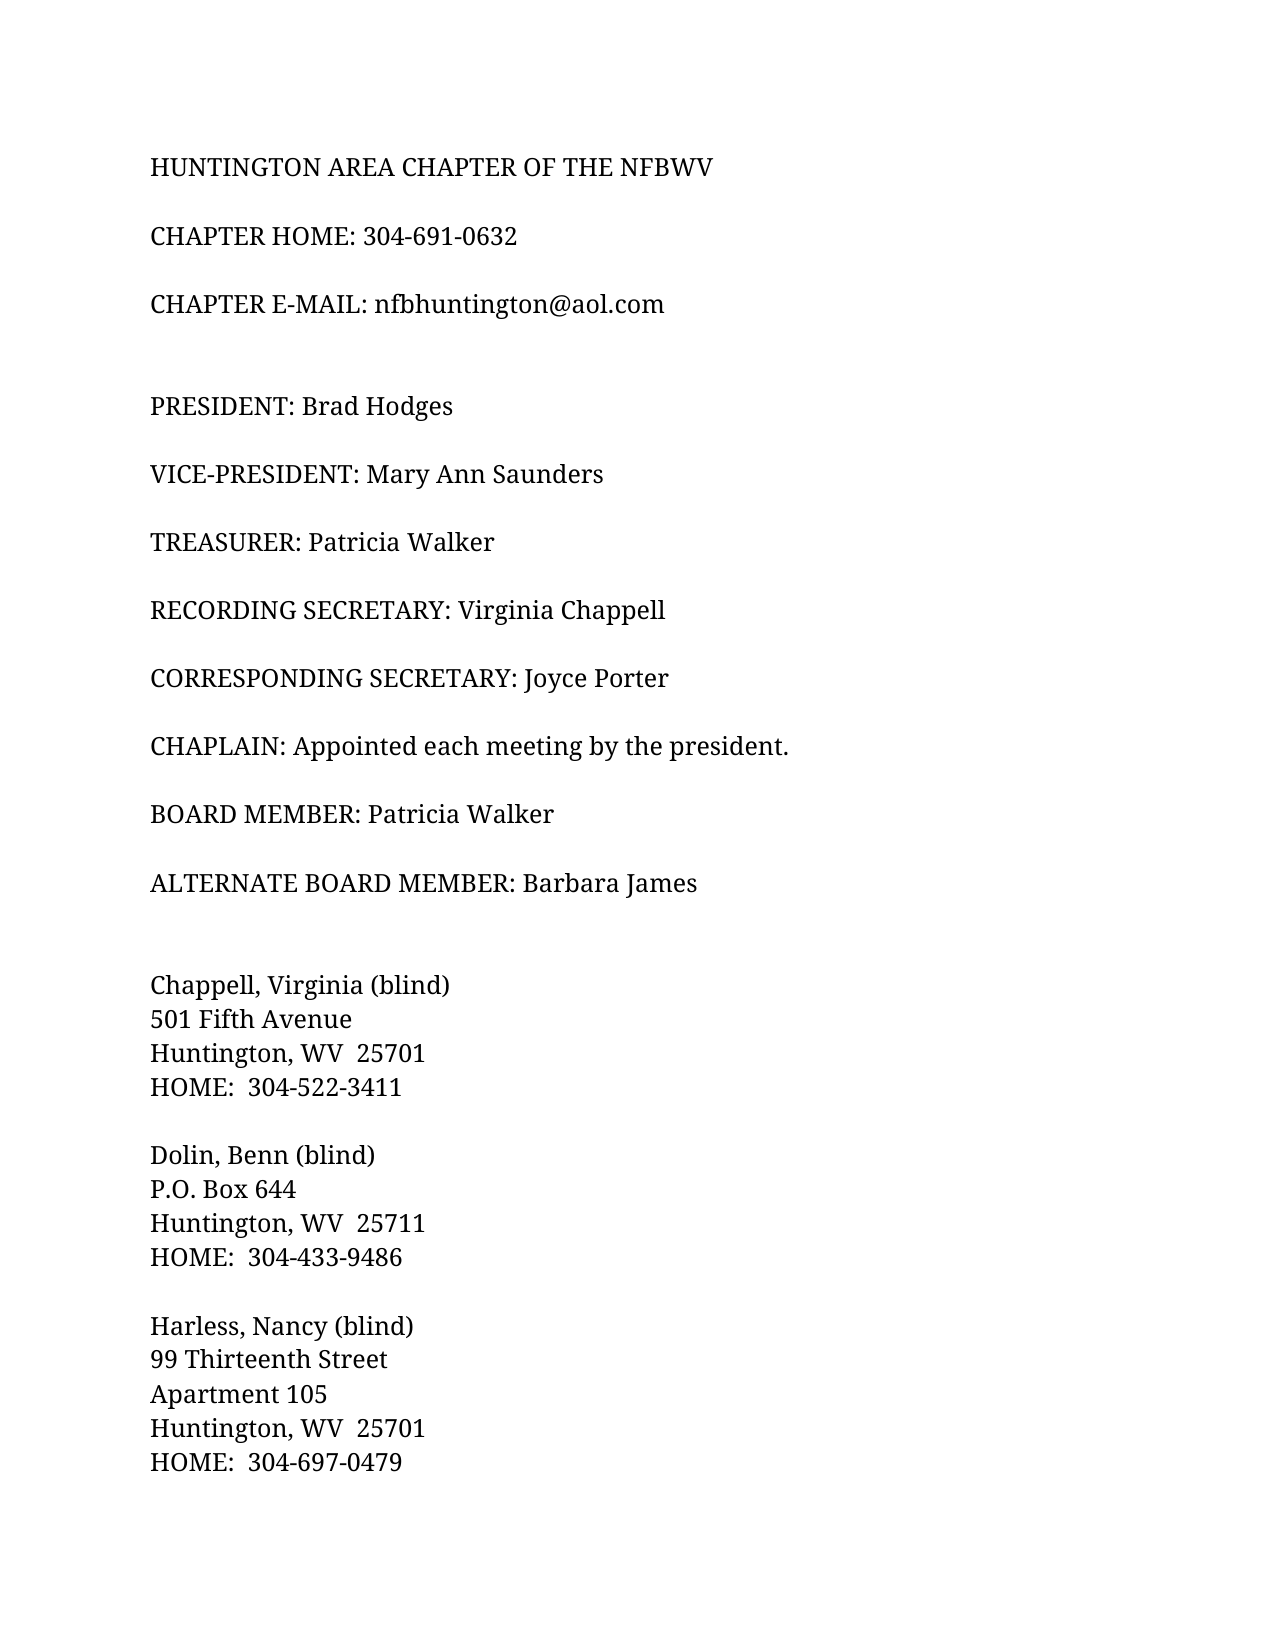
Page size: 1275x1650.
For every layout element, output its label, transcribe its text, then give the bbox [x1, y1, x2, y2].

text BOARD MEMBER: Patricia Walker [150, 797, 1125, 831]
text 501 Fifth Avenue [150, 1002, 1125, 1036]
text Dolin, Benn (blind) [150, 1138, 1125, 1172]
text HUNTINGTON AREA CHAPTER OF THE NFBWV [150, 150, 1125, 184]
text ALTERNATE BOARD MEMBER: Barbara James [150, 865, 1125, 899]
text HOME: 304-697-0479 [150, 1444, 1125, 1478]
text CORRESPONDING SECRETARY: Joyce Porter [150, 661, 1125, 695]
text P.O. Box 644 [150, 1172, 1125, 1206]
text PRESIDENT: Brad Hodges [150, 388, 1125, 422]
text Apartment 105 [150, 1376, 1125, 1410]
text HOME: 304-522-3411 [150, 1070, 1125, 1104]
text HOME: 304-433-9486 [150, 1240, 1125, 1274]
text Huntington, WV 25711 [150, 1206, 1125, 1240]
text RECORDING SECRETARY: Virginia Chappell [150, 593, 1125, 627]
text Huntington, WV 25701 [150, 1410, 1125, 1444]
text Chappell, Virginia (blind) [150, 967, 1125, 1002]
text 99 Thirteenth Street [150, 1342, 1125, 1376]
text TREASURER: Patricia Walker [150, 525, 1125, 559]
text CHAPLAIN: Appointed each meeting by the president. [150, 729, 1125, 763]
text CHAPTER HOME: 304-691-0632 [150, 218, 1125, 252]
text Huntington, WV 25701 [150, 1036, 1125, 1070]
text VICE-PRESIDENT: Mary Ann Saunders [150, 457, 1125, 491]
text CHAPTER E-MAIL: nfbhuntington@aol.com [150, 286, 1125, 320]
text Harless, Nancy (blind) [150, 1308, 1125, 1342]
